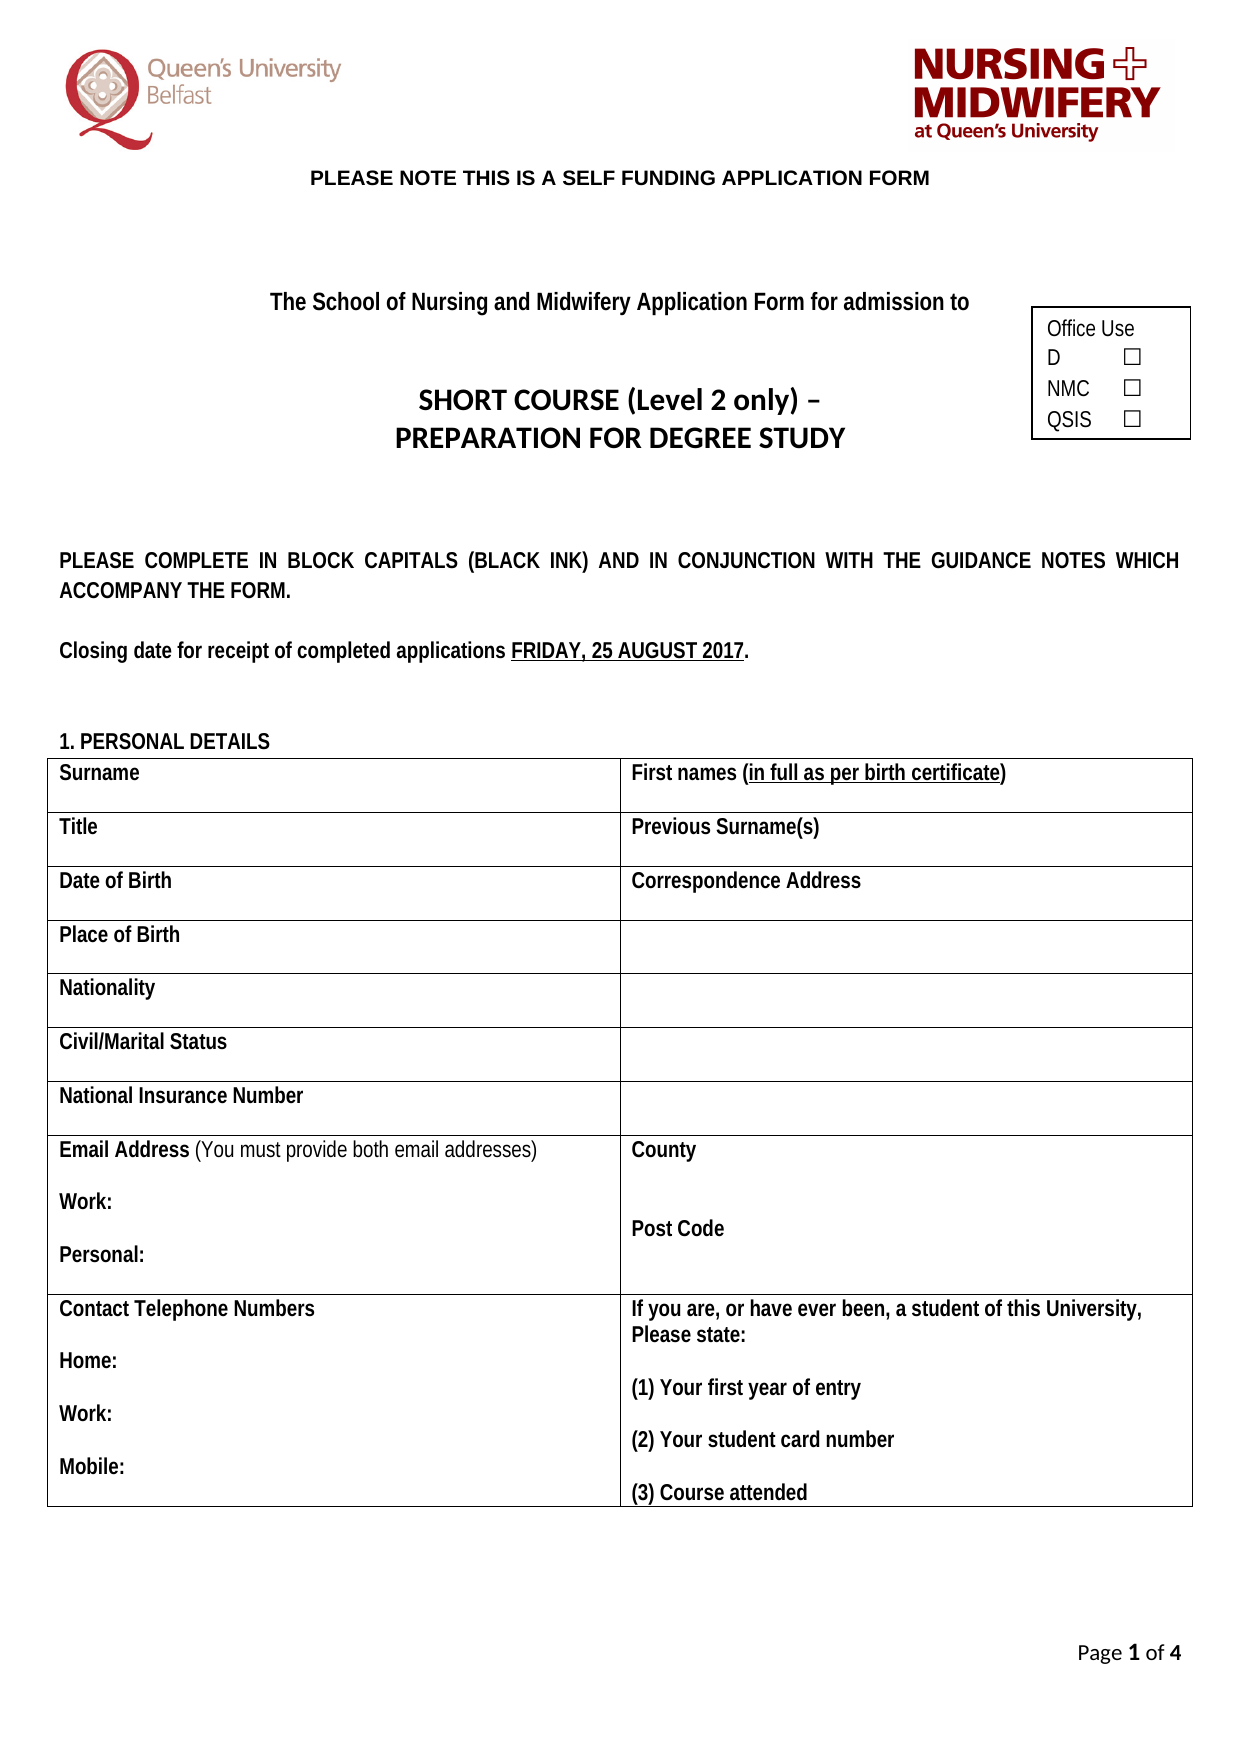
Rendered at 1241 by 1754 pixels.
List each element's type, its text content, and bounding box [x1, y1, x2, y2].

table_header First names (in full as per birth certificate) [621, 759, 1192, 812]
picture [907, 39, 1175, 152]
table_header Surname [48, 759, 620, 812]
text PLEASE COMPLETE IN BLOCK CAPITALS (BLACK INK) AND IN CONJUNCTION WITH THE GUIDANCE NOTES WHICH ACCOMPANY THE FORM. [59, 547, 1181, 603]
text The School of Nursing and Midwifery Application Form for admission to [59, 287, 1181, 315]
table_cell [621, 974, 1192, 1027]
table_cell Place of Birth [48, 921, 620, 973]
table_cell [621, 1082, 1192, 1134]
table_cell Title [48, 813, 620, 866]
table_cell Contact Telephone Numbers Home: Work: Mobile: [48, 1295, 620, 1506]
table_cell If you are, or have ever been, a student of this University, Please state: (1) Your first year of entry (2) Your student card number (3) Course attended [621, 1295, 1192, 1506]
table_cell Date of Birth [48, 867, 620, 919]
text PREPARATION FOR DEGREE STUDY [59, 418, 1181, 456]
text SHORT COURSE (Level 2 only) – [59, 380, 1031, 418]
text Closing date for receipt of completed applications FRIDAY, 25 AUGUST 2017. [59, 637, 1181, 664]
table_cell Correspondence Address [621, 867, 1192, 919]
table_cell National Insurance Number [48, 1082, 620, 1134]
table_cell Email Address (You must provide both email addresses) Work: Personal: [48, 1136, 620, 1294]
table_cell Civil/Marital Status [48, 1028, 620, 1081]
text 1. PERSONAL DETAILS [59, 728, 1181, 754]
table_cell Nationality [48, 974, 620, 1027]
table_cell Previous Surname(s) [621, 813, 1192, 866]
table_cell County Post Code [621, 1136, 1192, 1294]
table_cell [621, 1028, 1192, 1081]
table_cell [621, 921, 1192, 973]
